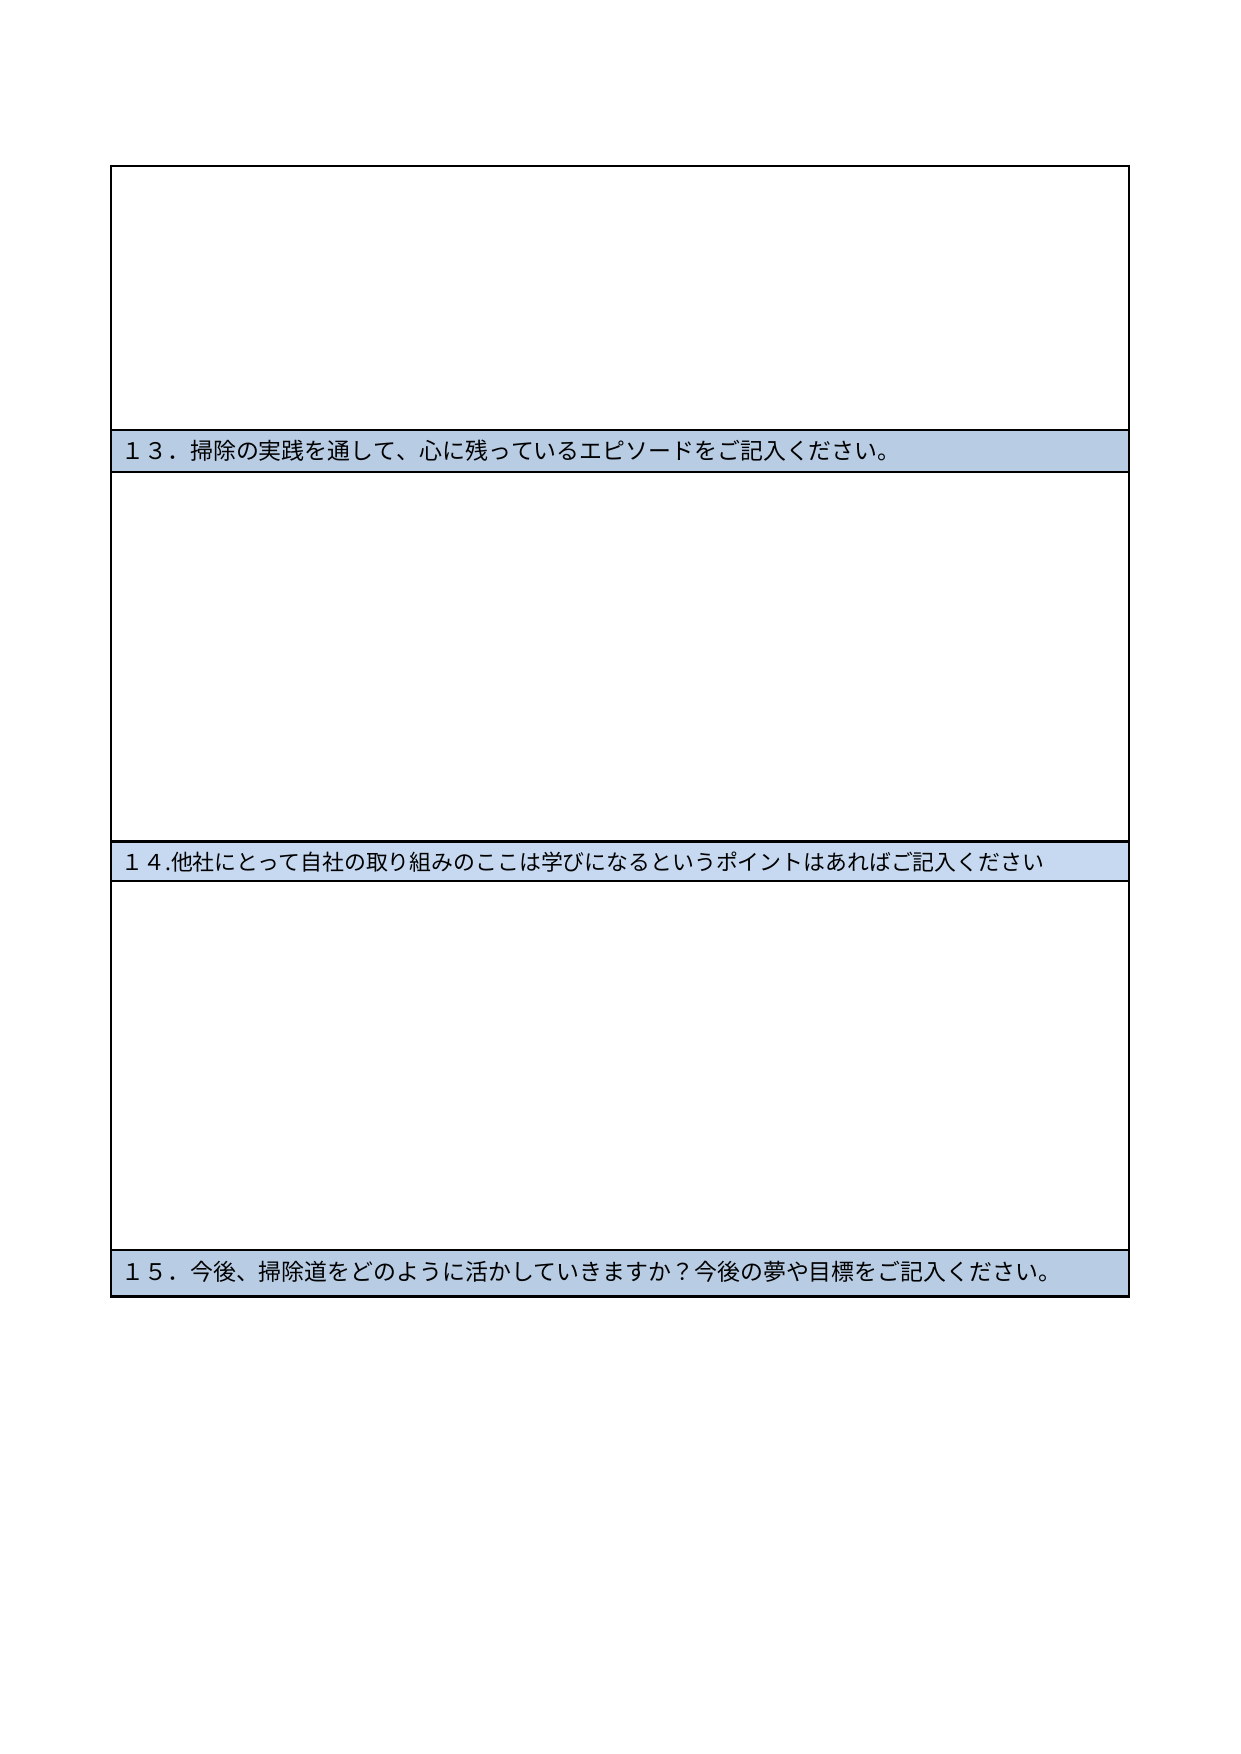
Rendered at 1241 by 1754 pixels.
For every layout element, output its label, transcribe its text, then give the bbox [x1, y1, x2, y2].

table_cell [112, 882, 1128, 1249]
table_cell １５．今後、掃除道をどのように活かしていきますか？今後の夢や目標をご記入ください。 [112, 1251, 1128, 1295]
table_cell １３．掃除の実践を通して、心に残っているエピソードをご記入ください。 [112, 431, 1128, 471]
table_cell [112, 473, 1128, 840]
table_cell １４.他社にとって自社の取り組みのここは学びになるというポイントはあればご記入ください [112, 843, 1128, 880]
table_cell [112, 167, 1128, 429]
